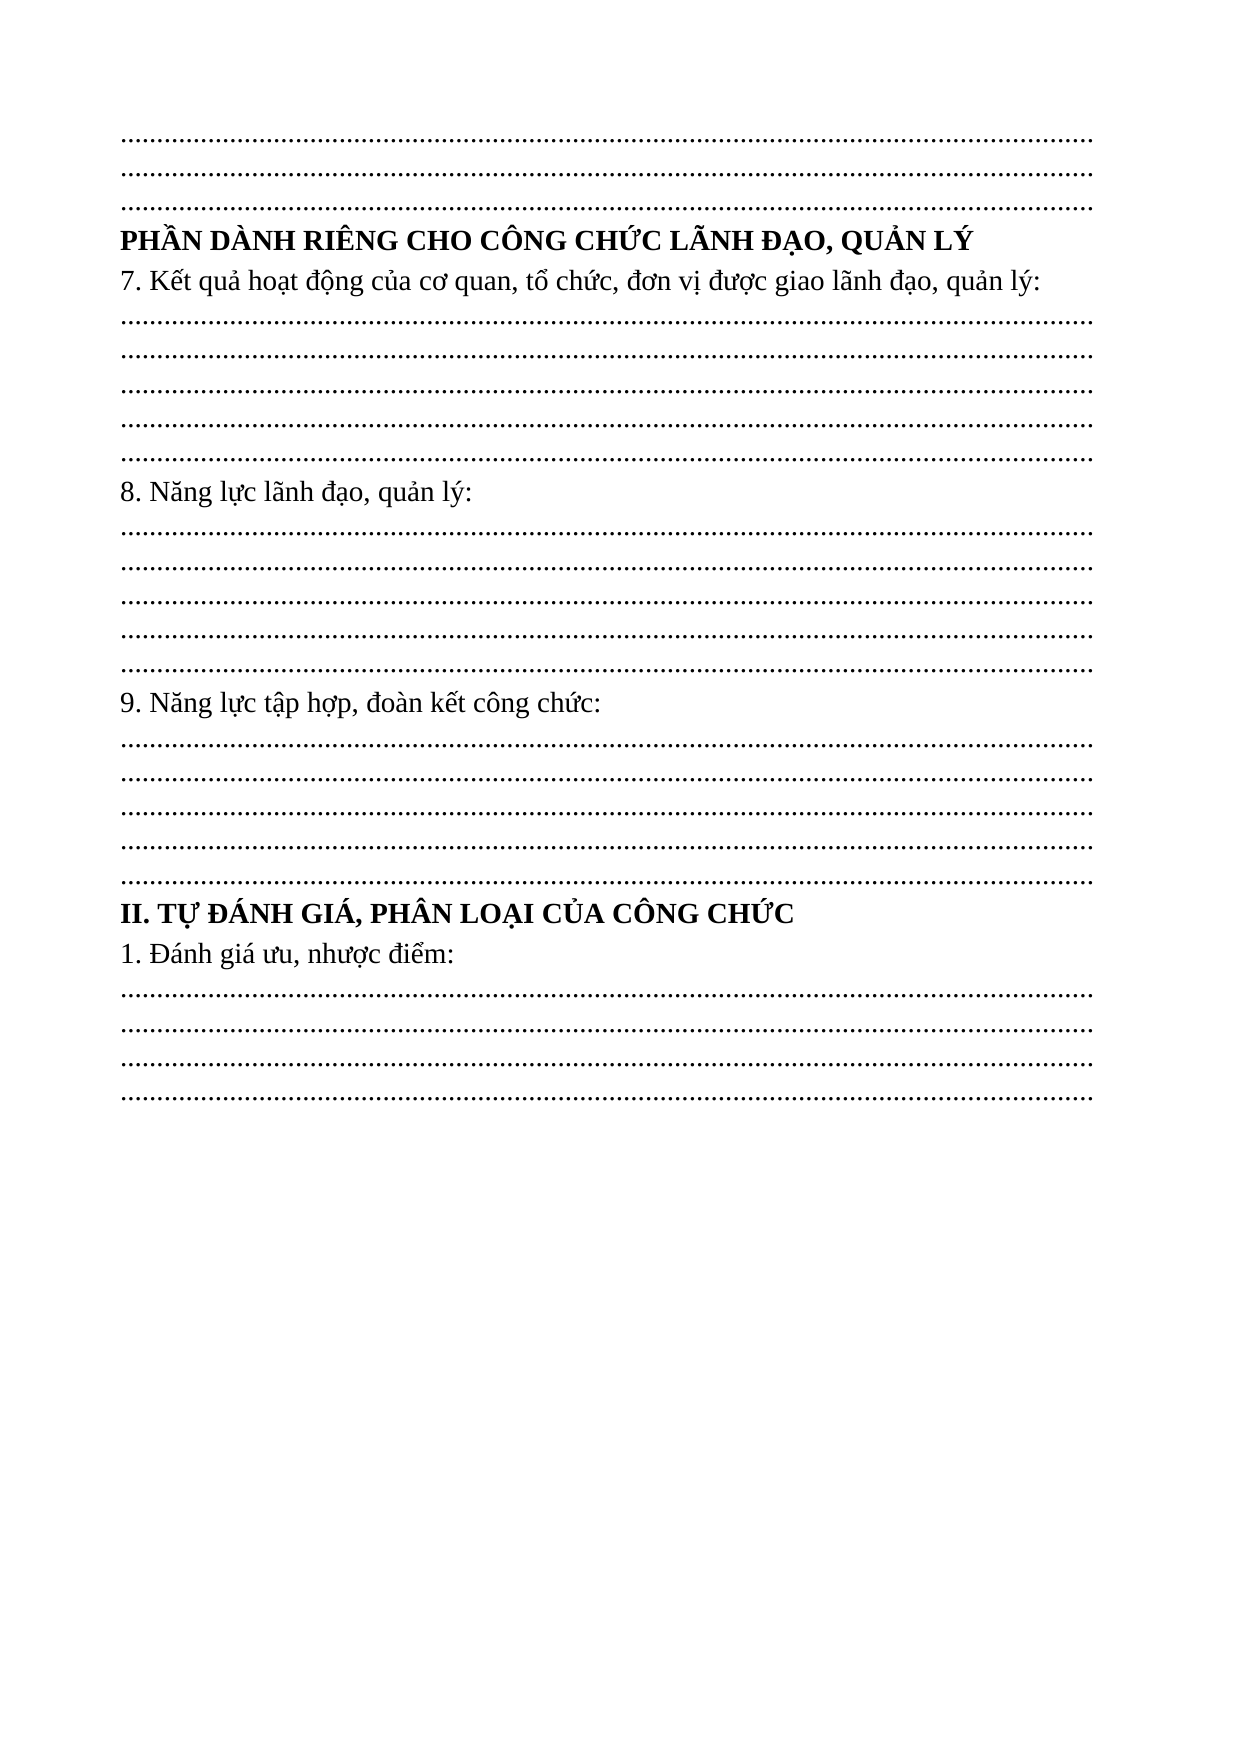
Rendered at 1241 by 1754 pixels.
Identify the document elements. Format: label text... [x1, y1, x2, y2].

text PHẦN DÀNH RIÊNG CHO CÔNG CHỨC LÃNH ĐẠO, QUẢN LÝ [120, 223, 1090, 256]
text 7. Kết quả hoạt động của cơ quan, tổ chức, đơn vị được giao lãnh đạo, quản lý: [120, 263, 1090, 296]
text 9. Năng lực tập hợp, đoàn kết công chức: [351, 685, 430, 718]
text 1. Đánh giá ưu, nhược điểm: [120, 936, 1090, 969]
text 8. Năng lực lãnh đạo, quản lý: [120, 474, 1090, 507]
text II. TỰ ĐÁNH GIÁ, PHÂN LOẠI CỦA CÔNG CHỨC [120, 896, 1090, 929]
text 9. Năng lực tập hợp, đoàn kết công chức: [466, 685, 1090, 718]
text 9. Năng lực tập hợp, đoàn kết công chức: [120, 685, 264, 718]
